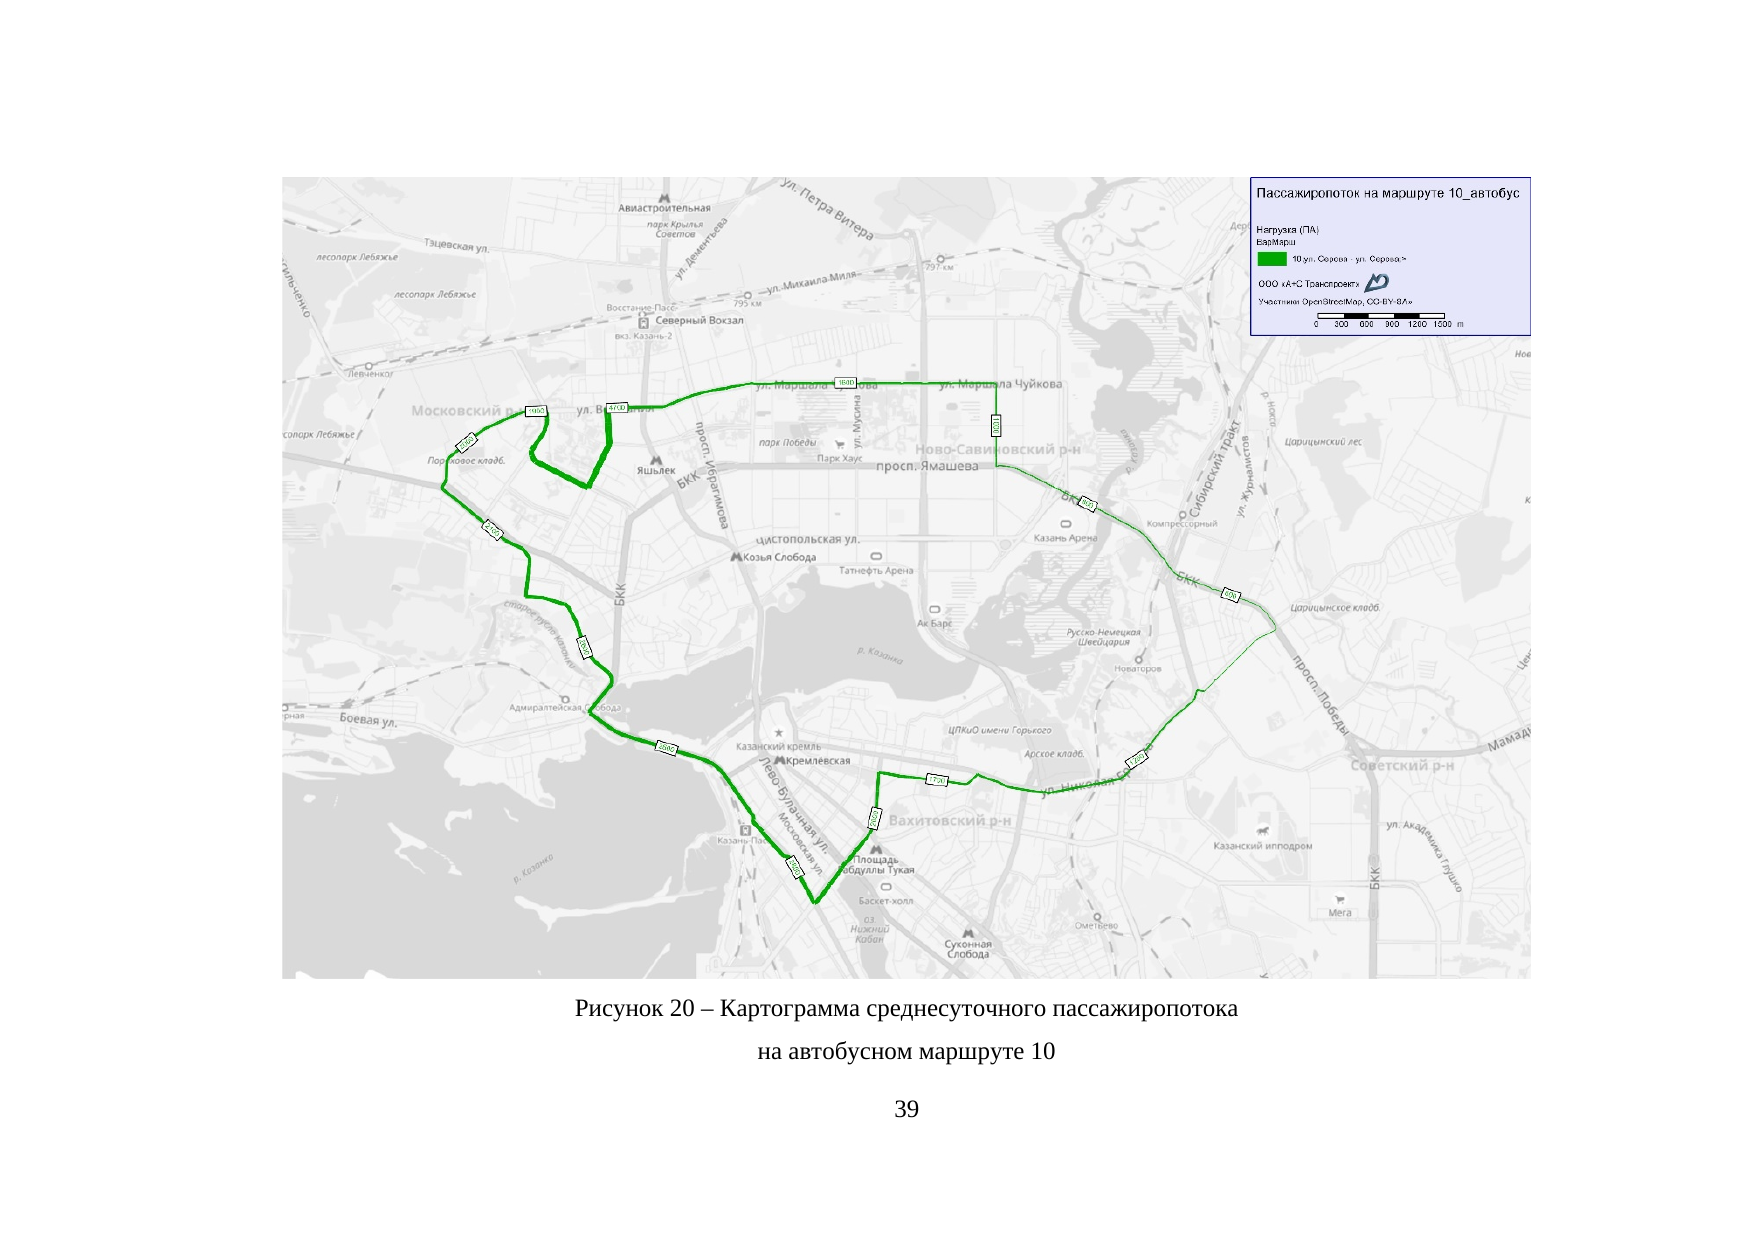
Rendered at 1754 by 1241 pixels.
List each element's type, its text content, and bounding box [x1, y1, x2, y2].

picture [282, 177, 1531, 979]
text на автобусном маршруте 10 [118, 1036, 1636, 1065]
text Рисунок 20 – Картограмма среднесуточного пассажиропотока [118, 993, 1636, 1022]
